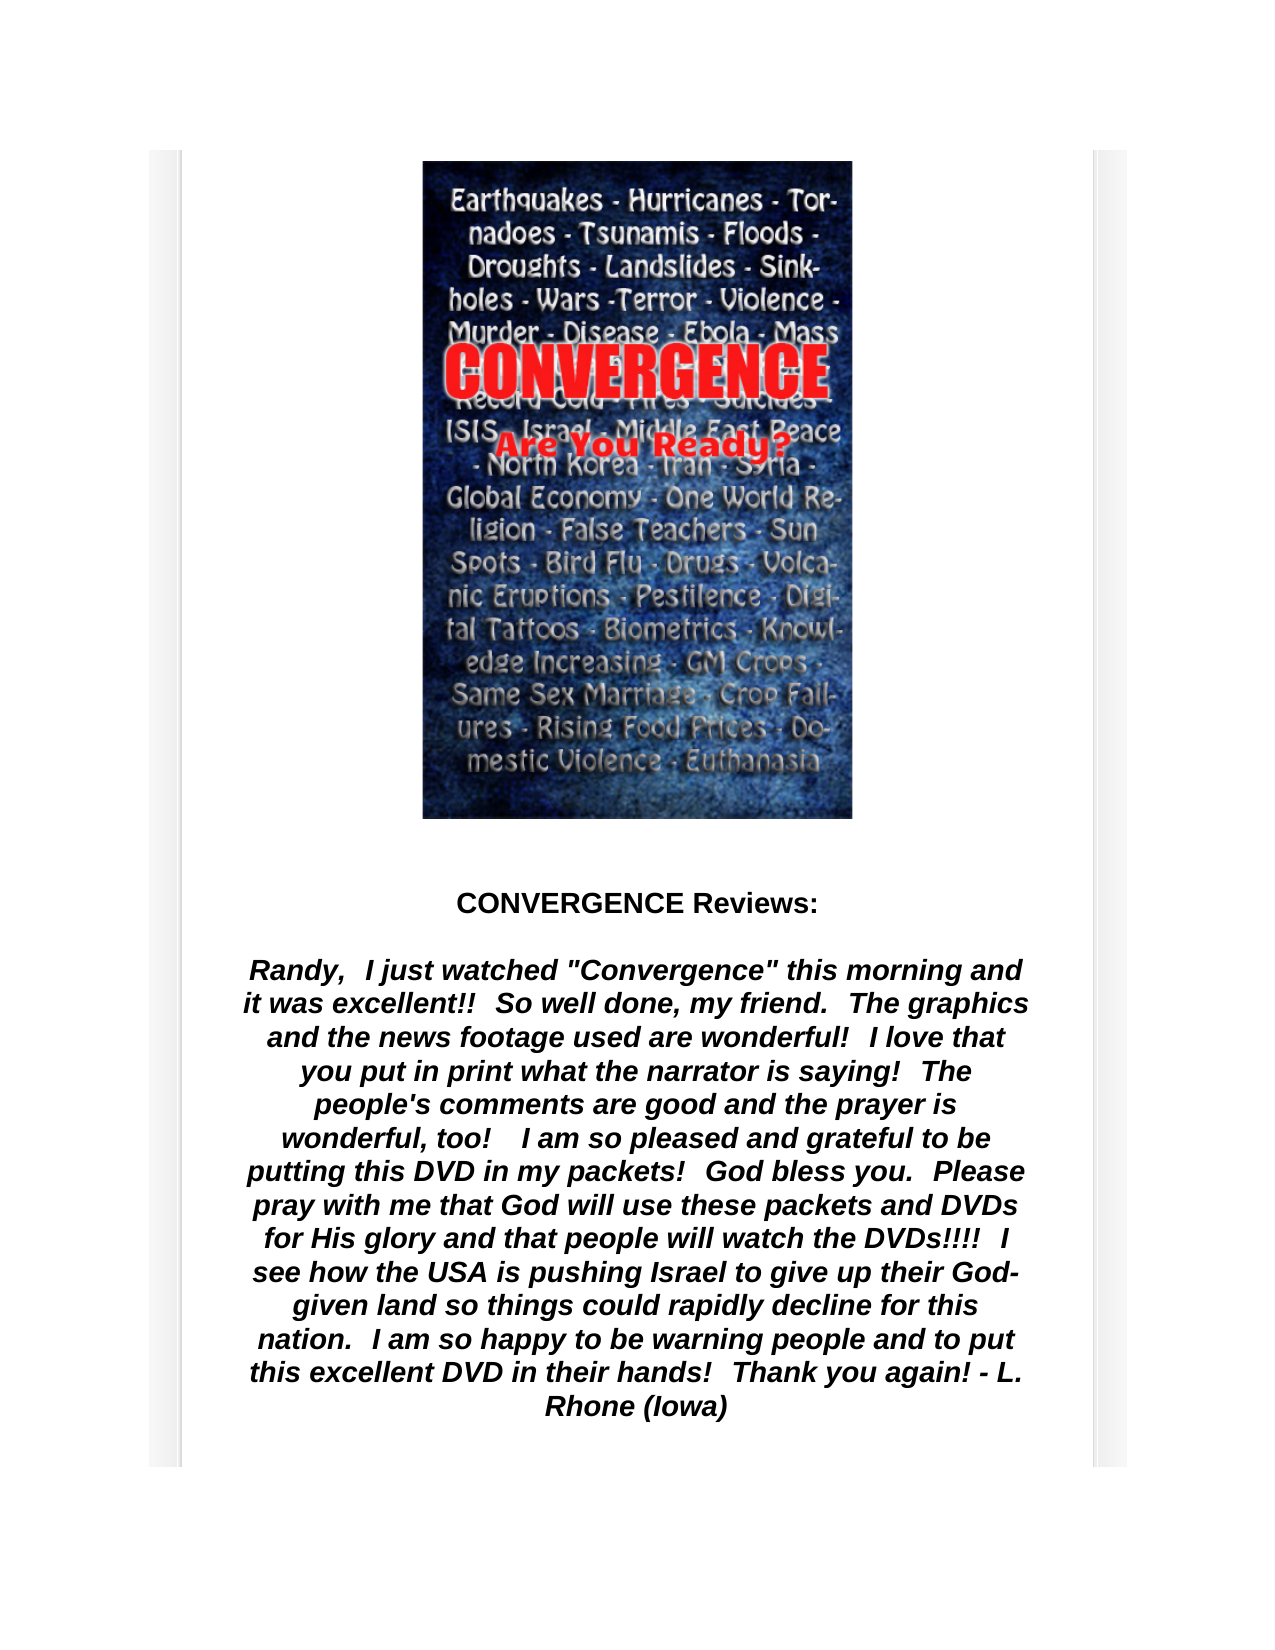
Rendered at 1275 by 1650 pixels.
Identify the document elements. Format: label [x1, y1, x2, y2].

picture [422, 161, 853, 819]
